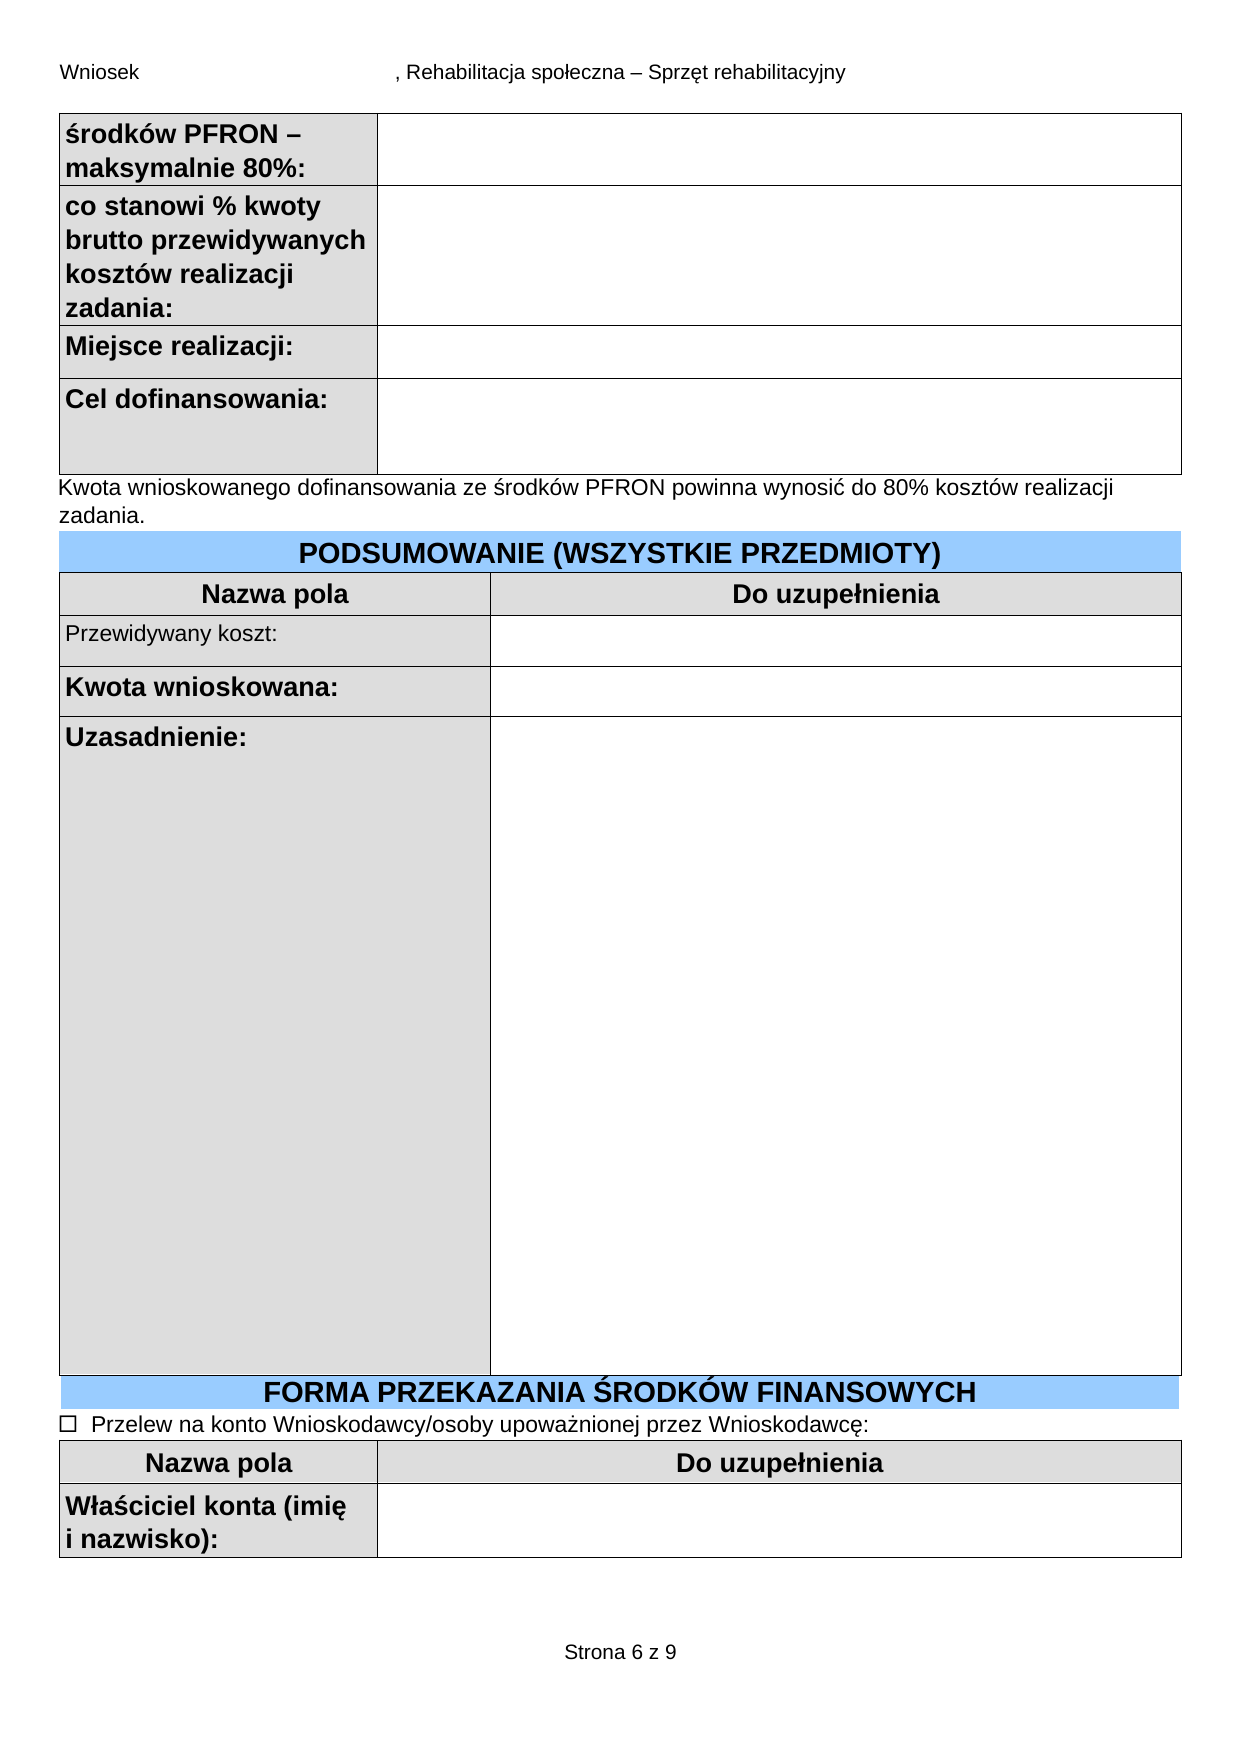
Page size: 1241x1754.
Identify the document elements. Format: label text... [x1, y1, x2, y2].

table_cell [378, 114, 1181, 185]
table_cell Nazwa pola [60, 573, 490, 615]
table_cell Do uzupełnienia [491, 573, 1181, 615]
table_cell [491, 667, 1181, 716]
table_cell Miejsce realizacji: [60, 326, 377, 378]
table_cell [378, 379, 1181, 474]
text Kwota wnioskowanego dofinansowania ze środków PFRON powinna wynosić do 80% kosztów realizacji zadania. [58, 475, 1179, 528]
table_cell Cel dofinansowania: [60, 379, 377, 474]
text  Przelew na konto Wnioskodawcy/osoby upoważnionej przez Wnioskodawcę: [58, 1411, 1179, 1438]
subtitle FORMA PRZEKAZANIA ŚRODKÓW FINANSOWYCH [61, 1376, 1179, 1409]
table_cell [491, 616, 1181, 666]
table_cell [60, 114, 377, 185]
table_cell co stanowi % kwoty brutto przewidywanych kosztów realizacji zadania: [60, 186, 377, 325]
table_cell [378, 326, 1181, 378]
table_cell Przewidywany koszt: [60, 616, 490, 666]
table_cell Uzasadnienie: [60, 717, 490, 1374]
table_header Nazwa pola [60, 1441, 377, 1482]
table_cell Kwota wnioskowana: [60, 667, 490, 716]
table_header Do uzupełnienia [378, 1441, 1181, 1482]
table_cell [378, 186, 1181, 325]
table_cell [491, 717, 1181, 1374]
table_cell Właściciel konta (imię i nazwisko): [60, 1484, 377, 1557]
table_header PODSUMOWANIE (WSZYSTKIE PRZEDMIOTY) [59, 531, 1181, 572]
table_cell [378, 1484, 1181, 1557]
